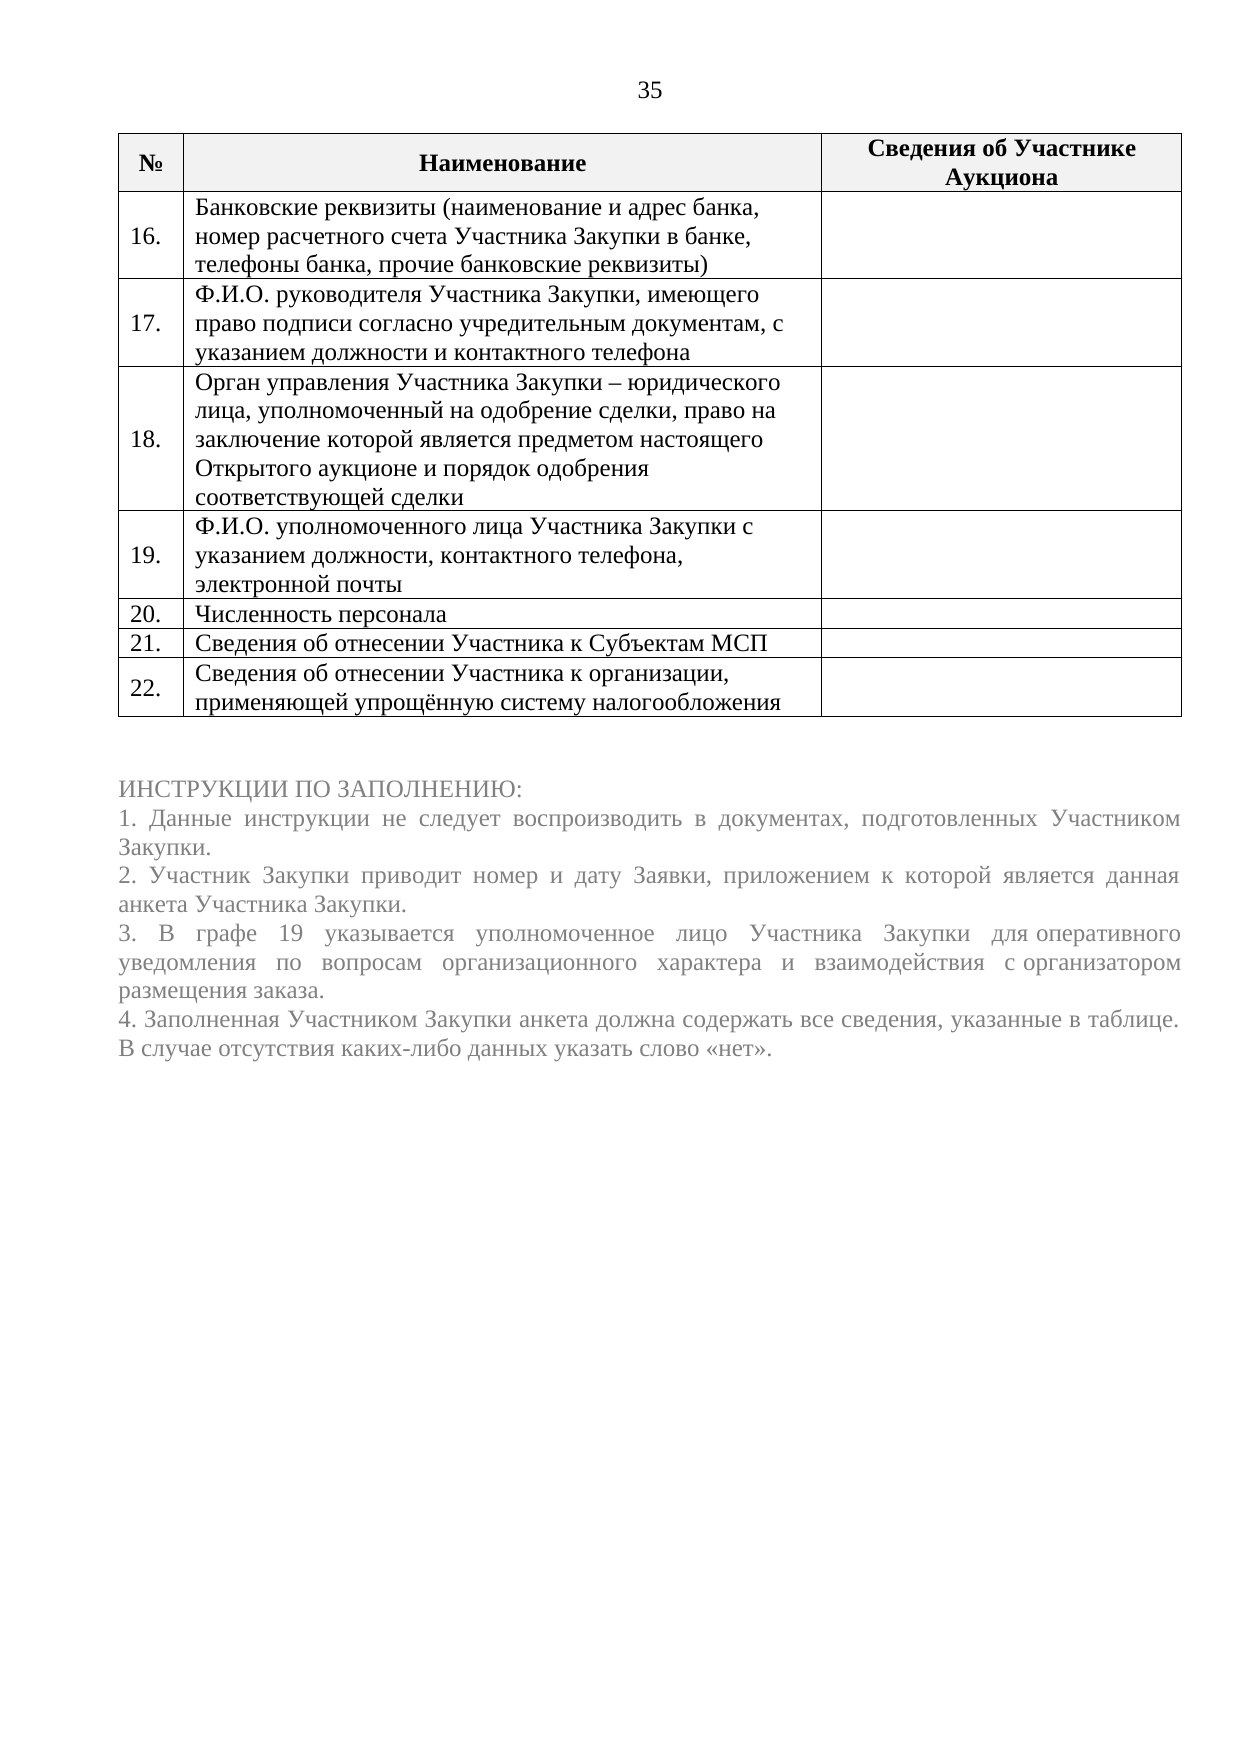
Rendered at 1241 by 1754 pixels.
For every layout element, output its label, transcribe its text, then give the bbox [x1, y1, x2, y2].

text 3. В графе 19 указывается уполномоченное лицо Участника Закупки для оперативного уведомления по вопросам организационного характера и взаимодействия с организатором размещения заказа. [118, 918, 1181, 1004]
table_cell [822, 192, 1181, 278]
table_cell [822, 367, 1181, 510]
table_cell 21. [119, 629, 183, 657]
table_cell Ф.И.О. уполномоченного лица Участника Закупки с указанием должности, контактного телефона, электронной почты [184, 511, 821, 598]
table_cell 16. [119, 192, 183, 278]
table_header Сведения об Участнике Аукциона [822, 134, 1181, 191]
text 1. Данные инструкции не следует воспроизводить в документах, подготовленных Участником Закупки. [118, 803, 1181, 861]
table_cell 20. [119, 599, 183, 627]
table_cell [822, 279, 1181, 366]
table_cell Сведения об отнесении Участника к Субъектам МСП [184, 629, 821, 657]
table_cell [822, 511, 1181, 598]
table_cell Орган управления Участника Закупки – юридического лица, уполномоченный на одобрение сделки, право на заключение которой является предметом настоящего Открытого аукционе и порядок одобрения соответствующей сделки [184, 367, 821, 510]
table_cell Банковские реквизиты (наименование и адрес банка, номер расчетного счета Участника Закупки в банке, телефоны банка, прочие банковские реквизиты) [184, 192, 821, 278]
text 4. Заполненная Участником Закупки анкета должна содержать все сведения, указанные в таблице. В случае отсутствия каких-либо данных указать слово «нет». [118, 1004, 1181, 1062]
table_cell Ф.И.О. руководителя Участника Закупки, имеющего право подписи согласно учредительным документам, с указанием должности и контактного телефона [184, 279, 821, 366]
table_cell [822, 629, 1181, 657]
table_cell 19. [119, 511, 183, 598]
text ИНСТРУКЦИИ ПО ЗАПОЛНЕНИЮ: [118, 774, 1181, 803]
table_header № [119, 134, 183, 191]
table_cell 18. [119, 367, 183, 510]
table_cell Сведения об отнесении Участника к организации, применяющей упрощённую систему налогообложения [184, 658, 821, 716]
text 2. Участник Закупки приводит номер и дату Заявки, приложением к которой является данная анкета Участника Закупки. [118, 861, 1181, 918]
table_header Наименование [184, 134, 821, 191]
table_cell [822, 658, 1181, 716]
table_cell 22. [119, 658, 183, 716]
table_cell [822, 599, 1181, 627]
table_cell Численность персонала [184, 599, 821, 627]
table_cell 17. [119, 279, 183, 366]
